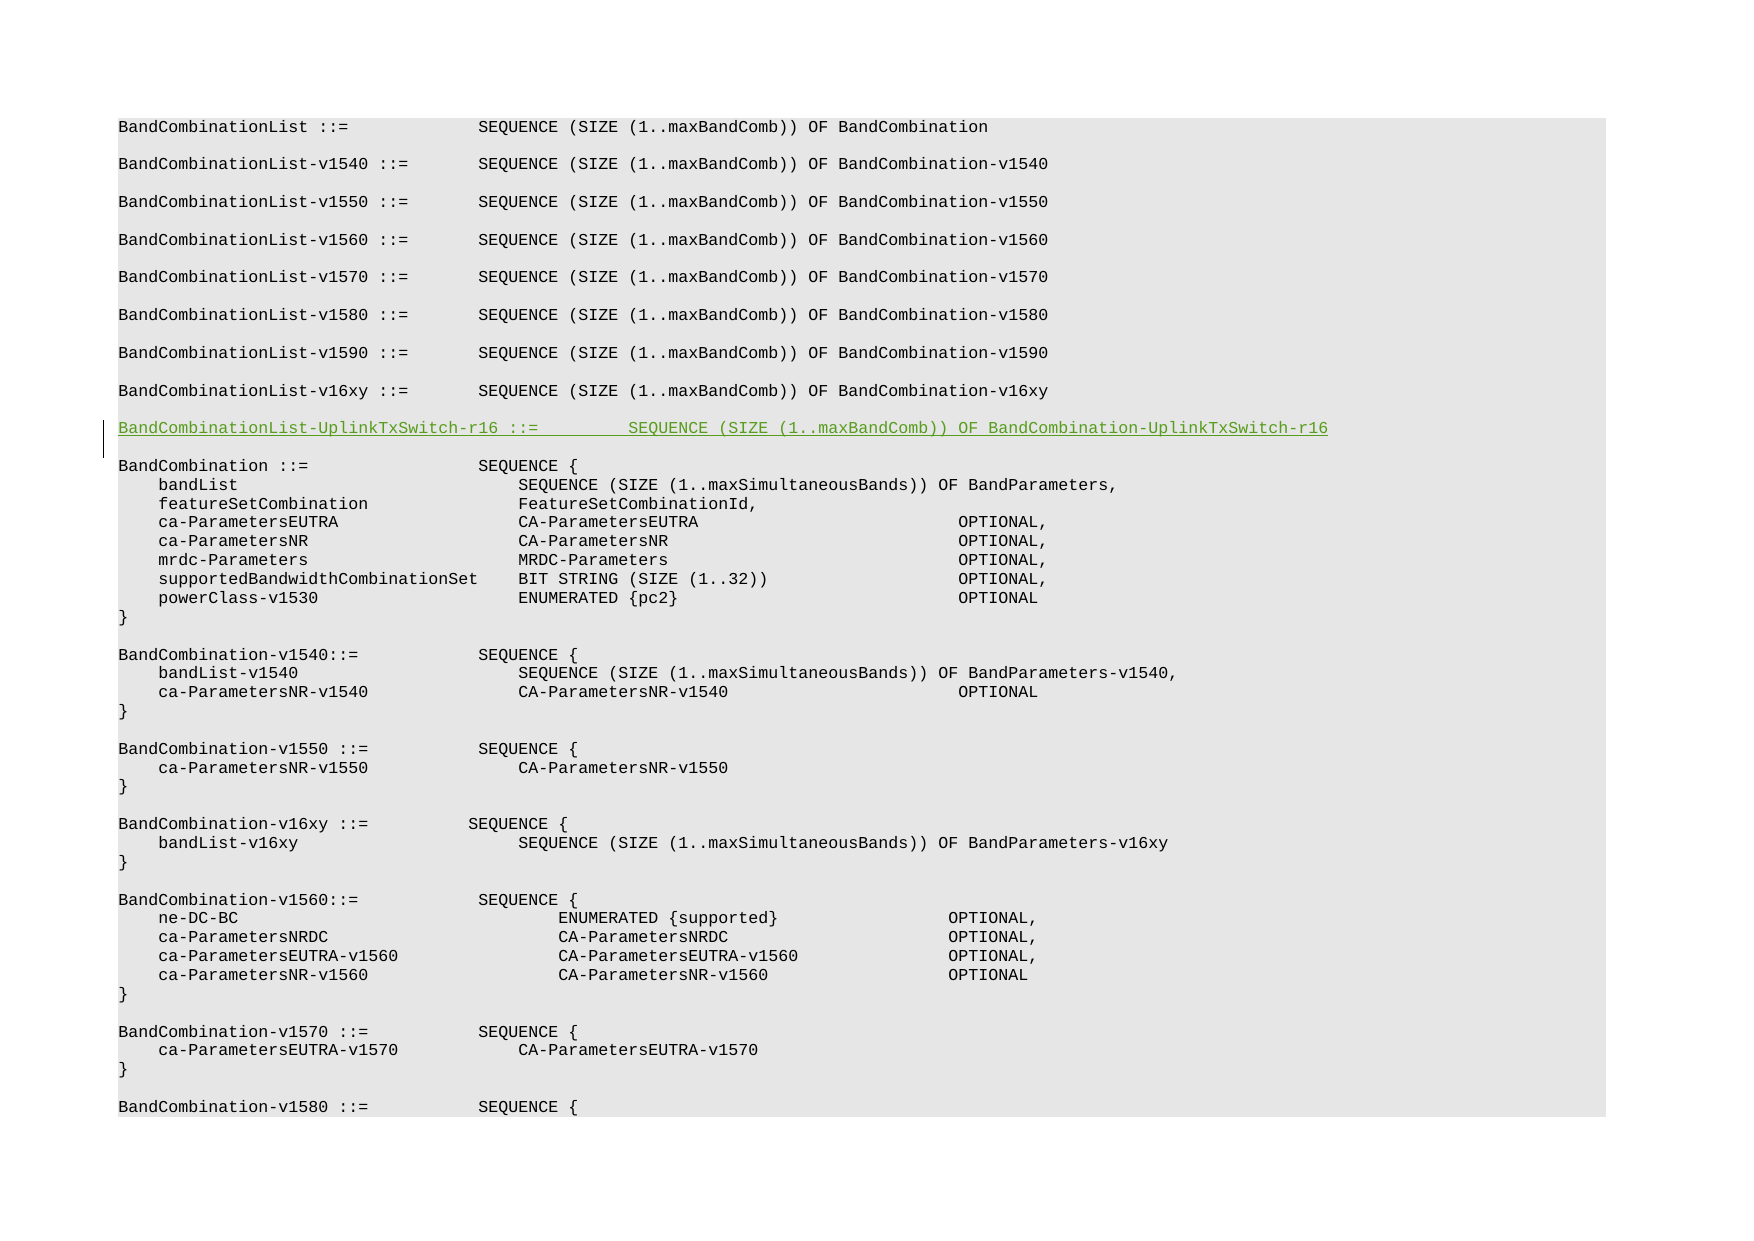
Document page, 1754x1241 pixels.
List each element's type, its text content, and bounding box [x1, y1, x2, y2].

text BandCombinationList ::= SEQUENCE (SIZE (1..maxBandComb)) OF BandCombination [118, 118, 1606, 137]
text ca-ParametersNRDC CA-ParametersNRDC OPTIONAL, [118, 929, 1606, 948]
text BandCombination-v1560::= SEQUENCE { [118, 891, 1606, 910]
text BandCombinationList-v1540 ::= SEQUENCE (SIZE (1..maxBandComb)) OF BandCombination-v1540 [118, 156, 1606, 175]
text BandCombination-v1580 ::= SEQUENCE { [118, 1098, 1606, 1117]
text ne-DC-BC ENUMERATED {supported} OPTIONAL, [118, 910, 1606, 929]
text BandCombinationList-v1550 ::= SEQUENCE (SIZE (1..maxBandComb)) OF BandCombination-v1550 [118, 193, 1606, 212]
text ca-ParametersNR CA-ParametersNR OPTIONAL, [118, 533, 1606, 552]
text } [118, 1061, 1606, 1080]
text ca-ParametersEUTRA CA-ParametersEUTRA OPTIONAL, [118, 514, 1606, 533]
text featureSetCombination FeatureSetCombinationId, [118, 495, 1606, 514]
text bandList-v16xy SEQUENCE (SIZE (1..maxSimultaneousBands)) OF BandParameters-v16xy [118, 834, 1606, 853]
text BandCombinationList-v1590 ::= SEQUENCE (SIZE (1..maxBandComb)) OF BandCombination-v1590 [118, 344, 1606, 363]
text } [118, 853, 1606, 872]
text BandCombination-v1570 ::= SEQUENCE { [118, 1023, 1606, 1042]
text powerClass-v1530 ENUMERATED {pc2} OPTIONAL [118, 589, 1606, 608]
text BandCombination-v16xy ::= SEQUENCE { [118, 816, 1606, 834]
text ca-ParametersNR-v1550 CA-ParametersNR-v1550 [118, 759, 1606, 778]
text BandCombination-v1550 ::= SEQUENCE { [118, 740, 1606, 759]
text bandList SEQUENCE (SIZE (1..maxSimultaneousBands)) OF BandParameters, [118, 476, 1606, 495]
text ca-ParametersEUTRA-v1570 CA-ParametersEUTRA-v1570 [118, 1042, 1606, 1061]
text } [118, 703, 1606, 721]
text ca-ParametersEUTRA-v1560 CA-ParametersEUTRA-v1560 OPTIONAL, [118, 948, 1606, 967]
text supportedBandwidthCombinationSet BIT STRING (SIZE (1..32)) OPTIONAL, [118, 571, 1606, 589]
text mrdc-Parameters MRDC-Parameters OPTIONAL, [118, 552, 1606, 571]
text } [118, 608, 1606, 627]
text bandList-v1540 SEQUENCE (SIZE (1..maxSimultaneousBands)) OF BandParameters-v1540, [118, 665, 1606, 684]
text BandCombination ::= SEQUENCE { [118, 457, 1606, 476]
text BandCombinationList-v1560 ::= SEQUENCE (SIZE (1..maxBandComb)) OF BandCombination-v1560 [118, 231, 1606, 250]
text BandCombinationList-v16xy ::= SEQUENCE (SIZE (1..maxBandComb)) OF BandCombination-v16xy [118, 382, 1606, 401]
text ca-ParametersNR-v1560 CA-ParametersNR-v1560 OPTIONAL [118, 967, 1606, 985]
text BandCombinationList-v1580 ::= SEQUENCE (SIZE (1..maxBandComb)) OF BandCombination-v1580 [118, 307, 1606, 326]
text } [118, 778, 1606, 797]
text ca-ParametersNR-v1540 CA-ParametersNR-v1540 OPTIONAL [118, 684, 1606, 703]
text } [118, 985, 1606, 1004]
text BandCombinationList-v1570 ::= SEQUENCE (SIZE (1..maxBandComb)) OF BandCombination-v1570 [118, 269, 1606, 288]
text BandCombination-v1540::= SEQUENCE { [118, 646, 1606, 665]
